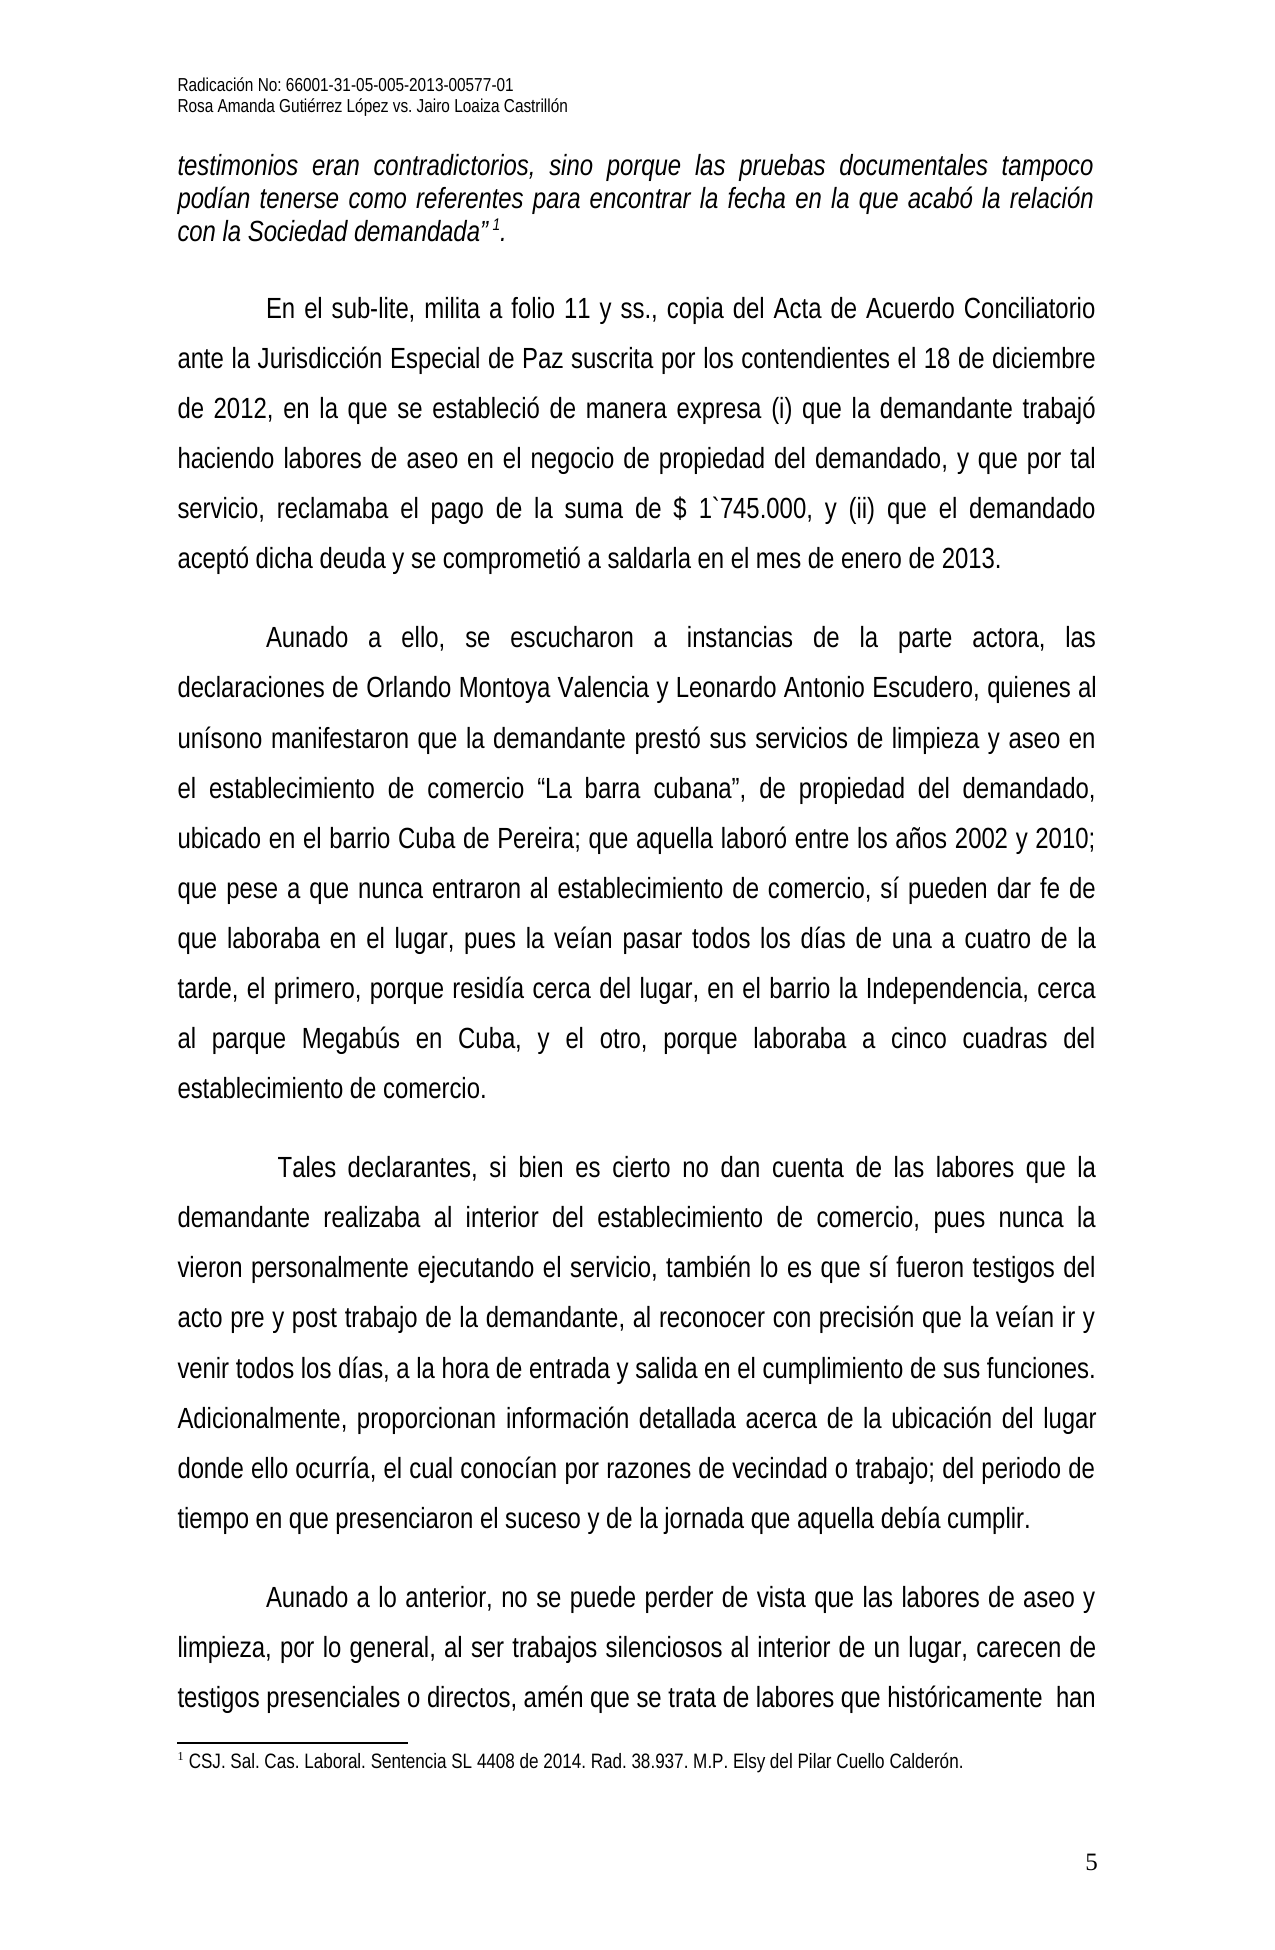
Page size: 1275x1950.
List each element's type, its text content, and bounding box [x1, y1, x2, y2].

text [177, 1580, 1098, 1713]
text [177, 148, 1098, 248]
text En el sub-lite, milita a folio 11 y ss., copia del Acta de Acuerdo Conciliatorio ante la Jurisdicción Especial de Paz suscrita por los contendientes el 18 de diciembre de 2012, en la que se estableció de manera expresa (i) que la demandante trabajó haciendo labores de aseo en el negocio de propiedad del demandado, y que por tal servicio, reclamaba el pago de la suma de $ 1`745.000, y (ii) que el demandado aceptó dicha deuda y se comprometió a saldarla en el mes de enero de 2013. [177, 291, 1098, 575]
text Aunado a ello, se escucharon a instancias de la parte actora, las declaraciones de Orlando Montoya Valencia y Leonardo Antonio Escudero, quienes al unísono manifestaron que la demandante prestó sus servicios de limpieza y aseo en el establecimiento de comercio “La barra cubana”, de propiedad del demandado, ubicado en el barrio Cuba de Pereira; que aquella laboró entre los años 2002 y 2010; que pese a que nunca entraron al establecimiento de comercio, sí pueden dar fe de que laboraba en el lugar, pues la veían pasar todos los días de una a cuatro de la tarde, el primero, porque residía cerca del lugar, en el barrio la Independencia, cerca al parque Megabús en Cuba, y el otro, porque laboraba a cinco cuadras del establecimiento de comercio. [177, 621, 1098, 1105]
text Tales declarantes, si bien es cierto no dan cuenta de las labores que la demandante realizaba al interior del establecimiento de comercio, pues nunca la vieron personalmente ejecutando el servicio, también lo es que sí fueron testigos del acto pre y post trabajo de la demandante, al reconocer con precisión que la veían ir y venir todos los días, a la hora de entrada y salida en el cumplimiento de sus funciones. Adicionalmente, proporcionan información detallada acerca de la ubicación del lugar donde ello ocurría, el cual conocían por razones de vecindad o trabajo; del periodo de tiempo en que presenciaron el suceso y de la jornada que aquella debía cumplir. [177, 1150, 1098, 1534]
